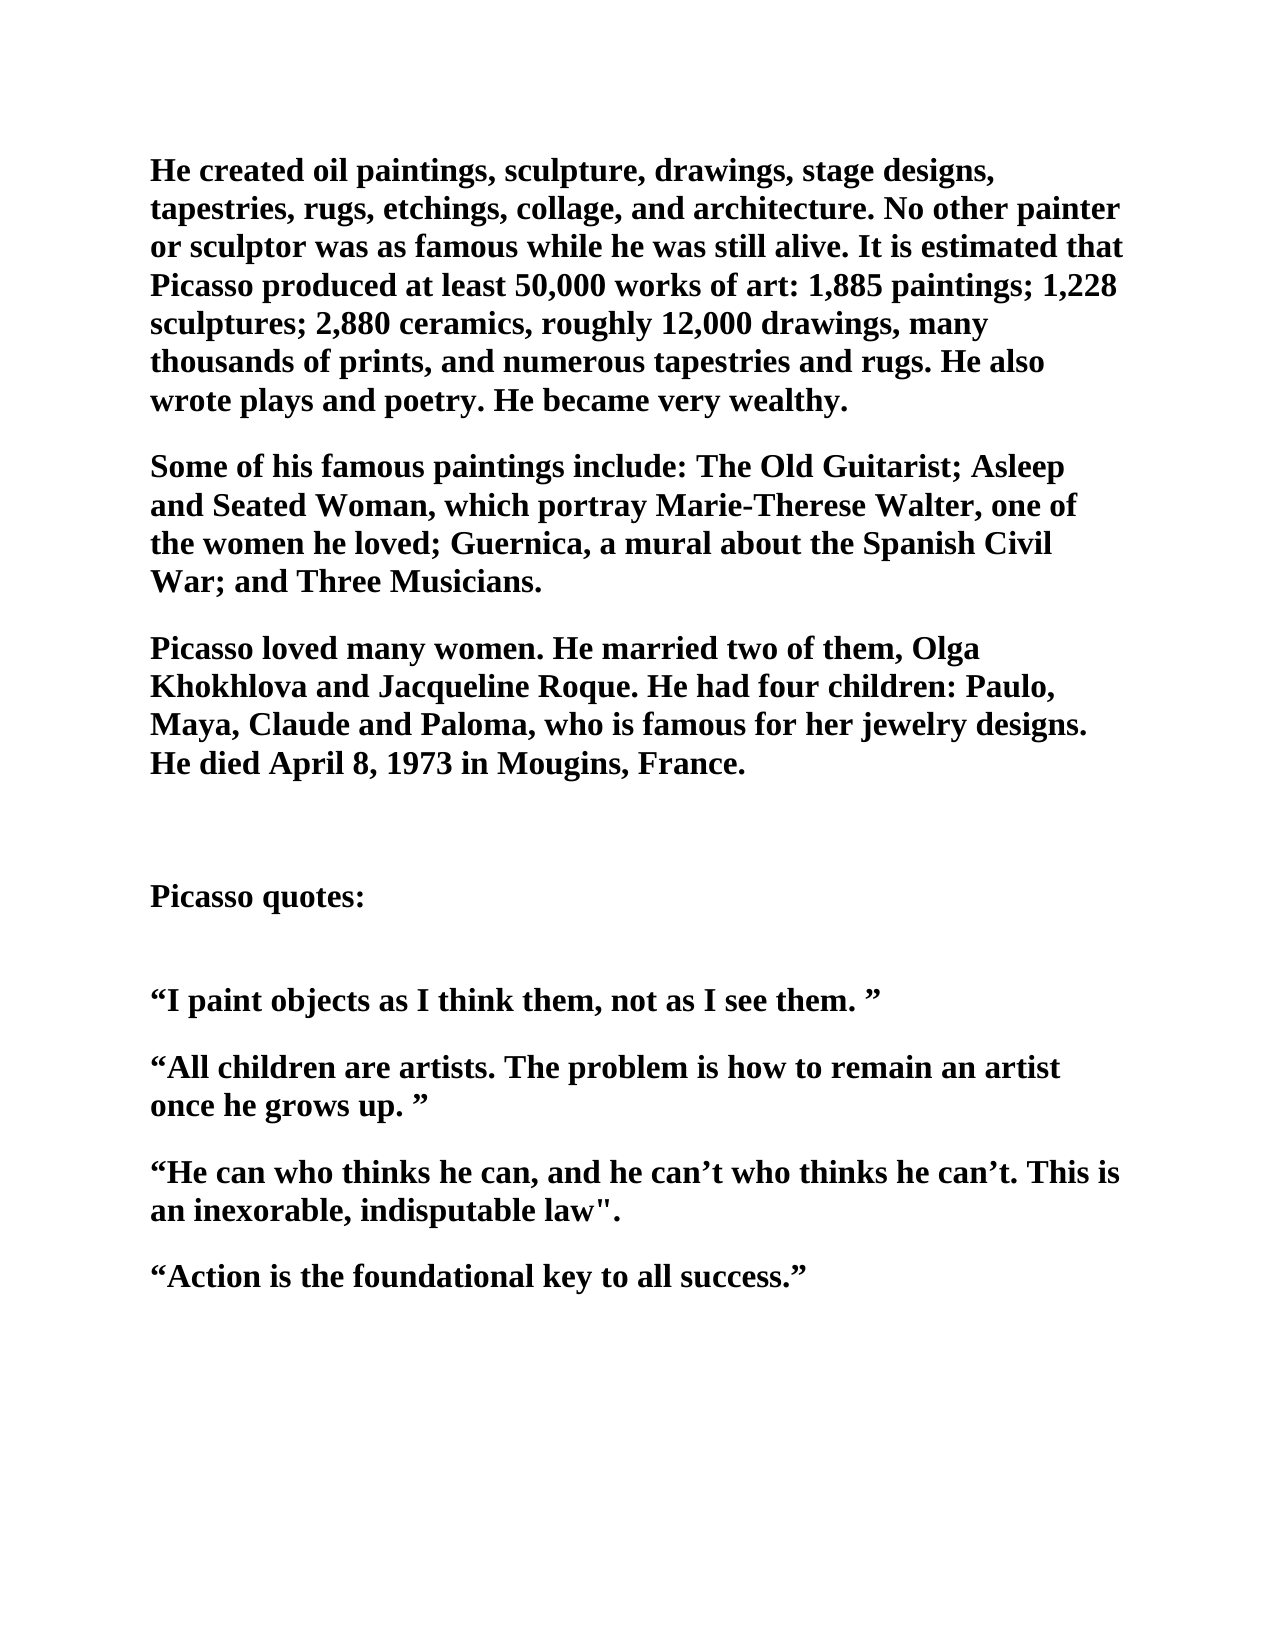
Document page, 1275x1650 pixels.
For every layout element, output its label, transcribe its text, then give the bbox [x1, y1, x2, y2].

text “All children are artists. The problem is how to remain an artist once he grows up. ” [150, 1047, 1125, 1124]
text “I paint objects as I think them, not as I see them. ” [150, 981, 1125, 1019]
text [150, 150, 1125, 418]
text Picasso quotes: [150, 876, 1125, 914]
text Some of his famous paintings include: The Old Guitarist; Asleep and Seated Woman, which portray Marie-Therese Walter, one of the women he loved; Guernica, a mural about the Spanish Civil War; and Three Musicians. [150, 446, 1125, 600]
text Picasso loved many women. He married two of them, Olga Khokhlova and Jacqueline Roque. He had four children: Paulo, Maya, Claude and Paloma, who is famous for her jewelry designs. He died April 8, 1973 in Mougins, France. [150, 628, 1125, 781]
text “Action is the foundational key to all success.” [150, 1257, 1125, 1295]
text “He can who thinks he can, and he can’t who thinks he can’t. This is an inexorable, indisputable law". [150, 1152, 1125, 1228]
